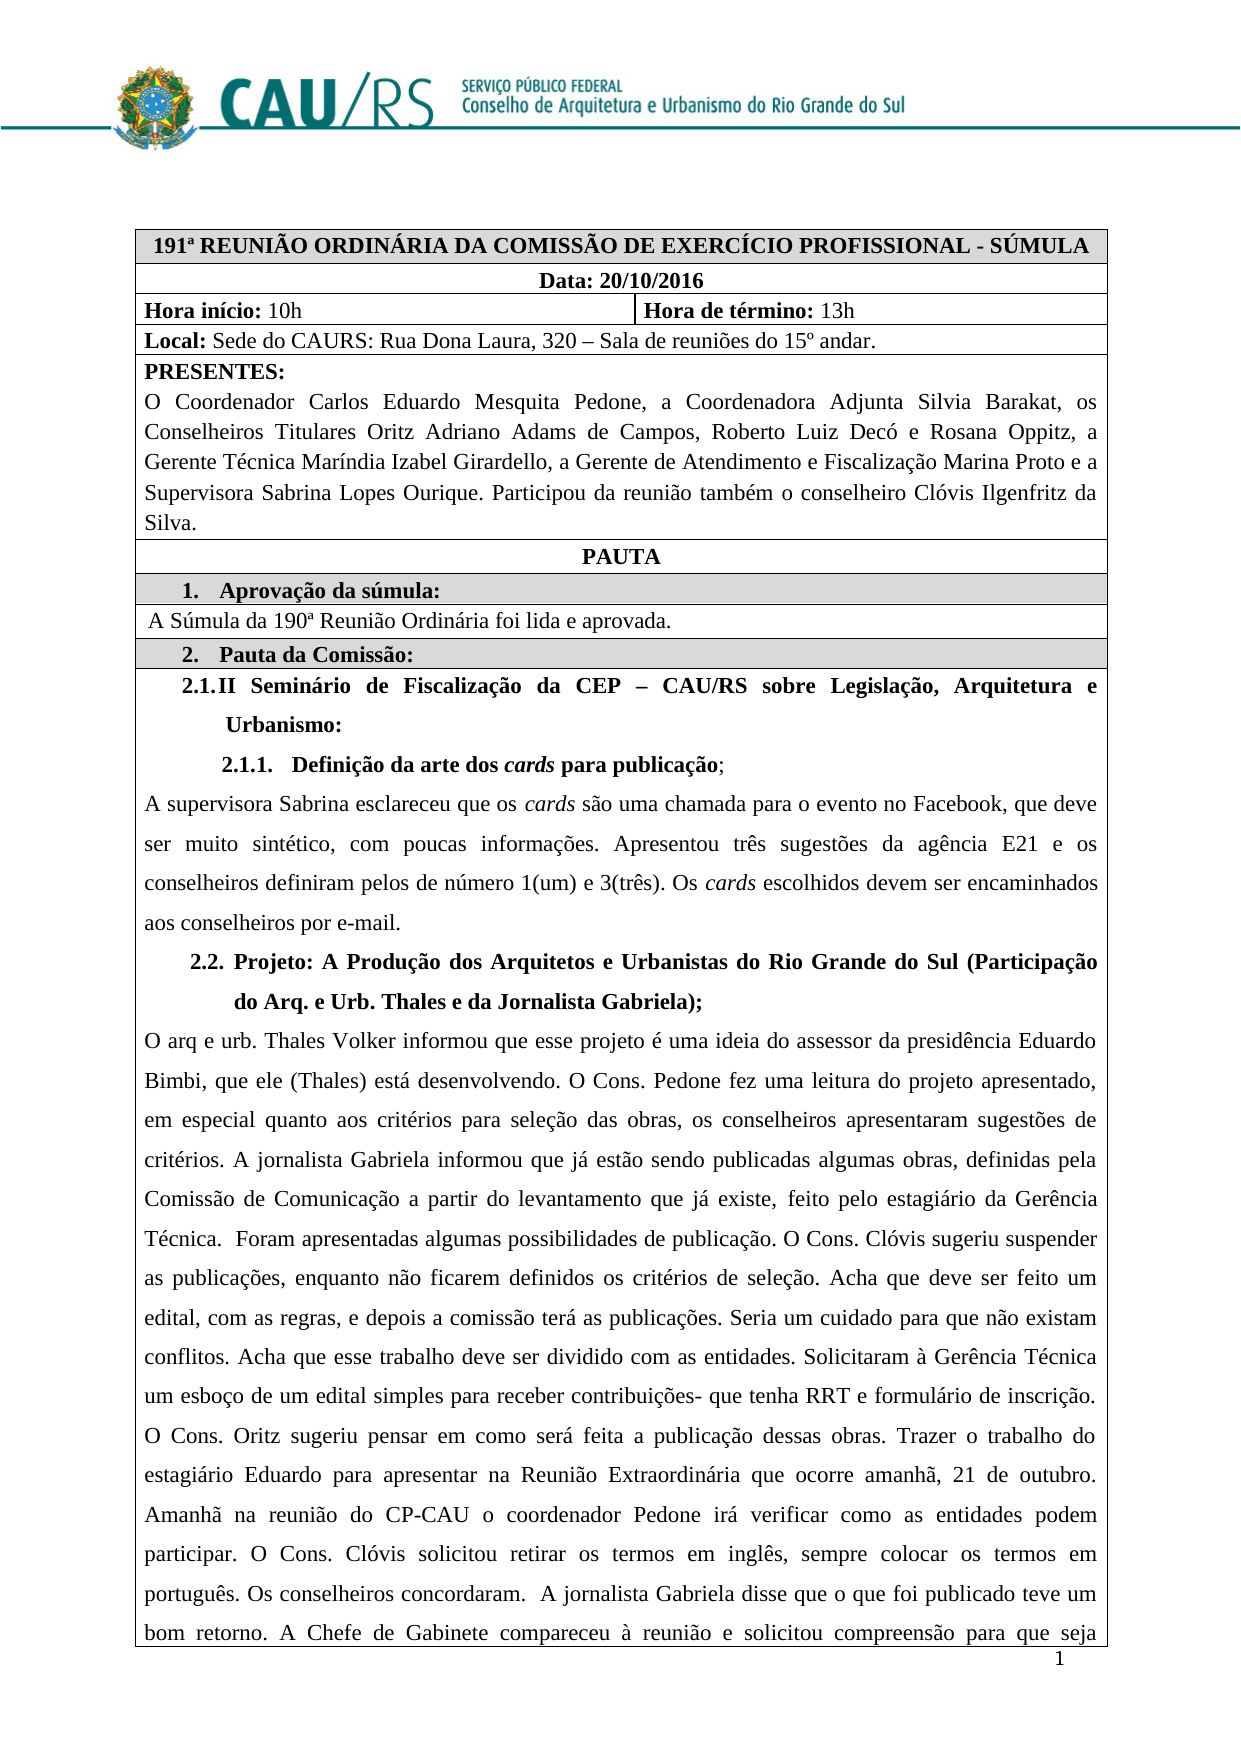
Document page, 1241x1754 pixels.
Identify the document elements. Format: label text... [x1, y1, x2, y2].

table_cell Hora de término: 13h [636, 294, 1107, 323]
table_cell Local: Sede do CAURS: Rua Dona Laura, 320 – Sala de reuniões do 15º andar. [136, 325, 1107, 354]
table_cell A Súmula da 190ª Reunião Ordinária foi lida e aprovada. [136, 605, 1107, 638]
table_cell Aprovação da súmula: [136, 574, 1107, 603]
table_header 191ª REUNIÃO ORDINÁRIA DA COMISSÃO DE EXERCÍCIO PROFISSIONAL - SÚMULA [136, 230, 1107, 263]
table_cell Hora início: 10h [136, 294, 634, 323]
table_cell PRESENTES: O Coordenador Carlos Eduardo Mesquita Pedone, a Coordenadora Adjunta Silvia Barakat, os Conselheiros Titulares Oritz Adriano Adams de Campos, Roberto Luiz Decó e Rosana Oppitz, a Gerente Técnica Maríndia Izabel Girardello, a Gerente de Atendimento e Fiscalização Marina Proto e a Supervisora Sabrina Lopes Ourique. Participou da reunião também o conselheiro Clóvis Ilgenfritz da Silva. [136, 355, 1107, 539]
picture [0, 0, 1241, 161]
table_cell Pauta da Comissão: [136, 639, 1107, 668]
table_cell PAUTA [136, 540, 1107, 573]
table_cell Data: 20/10/2016 [136, 264, 1107, 293]
